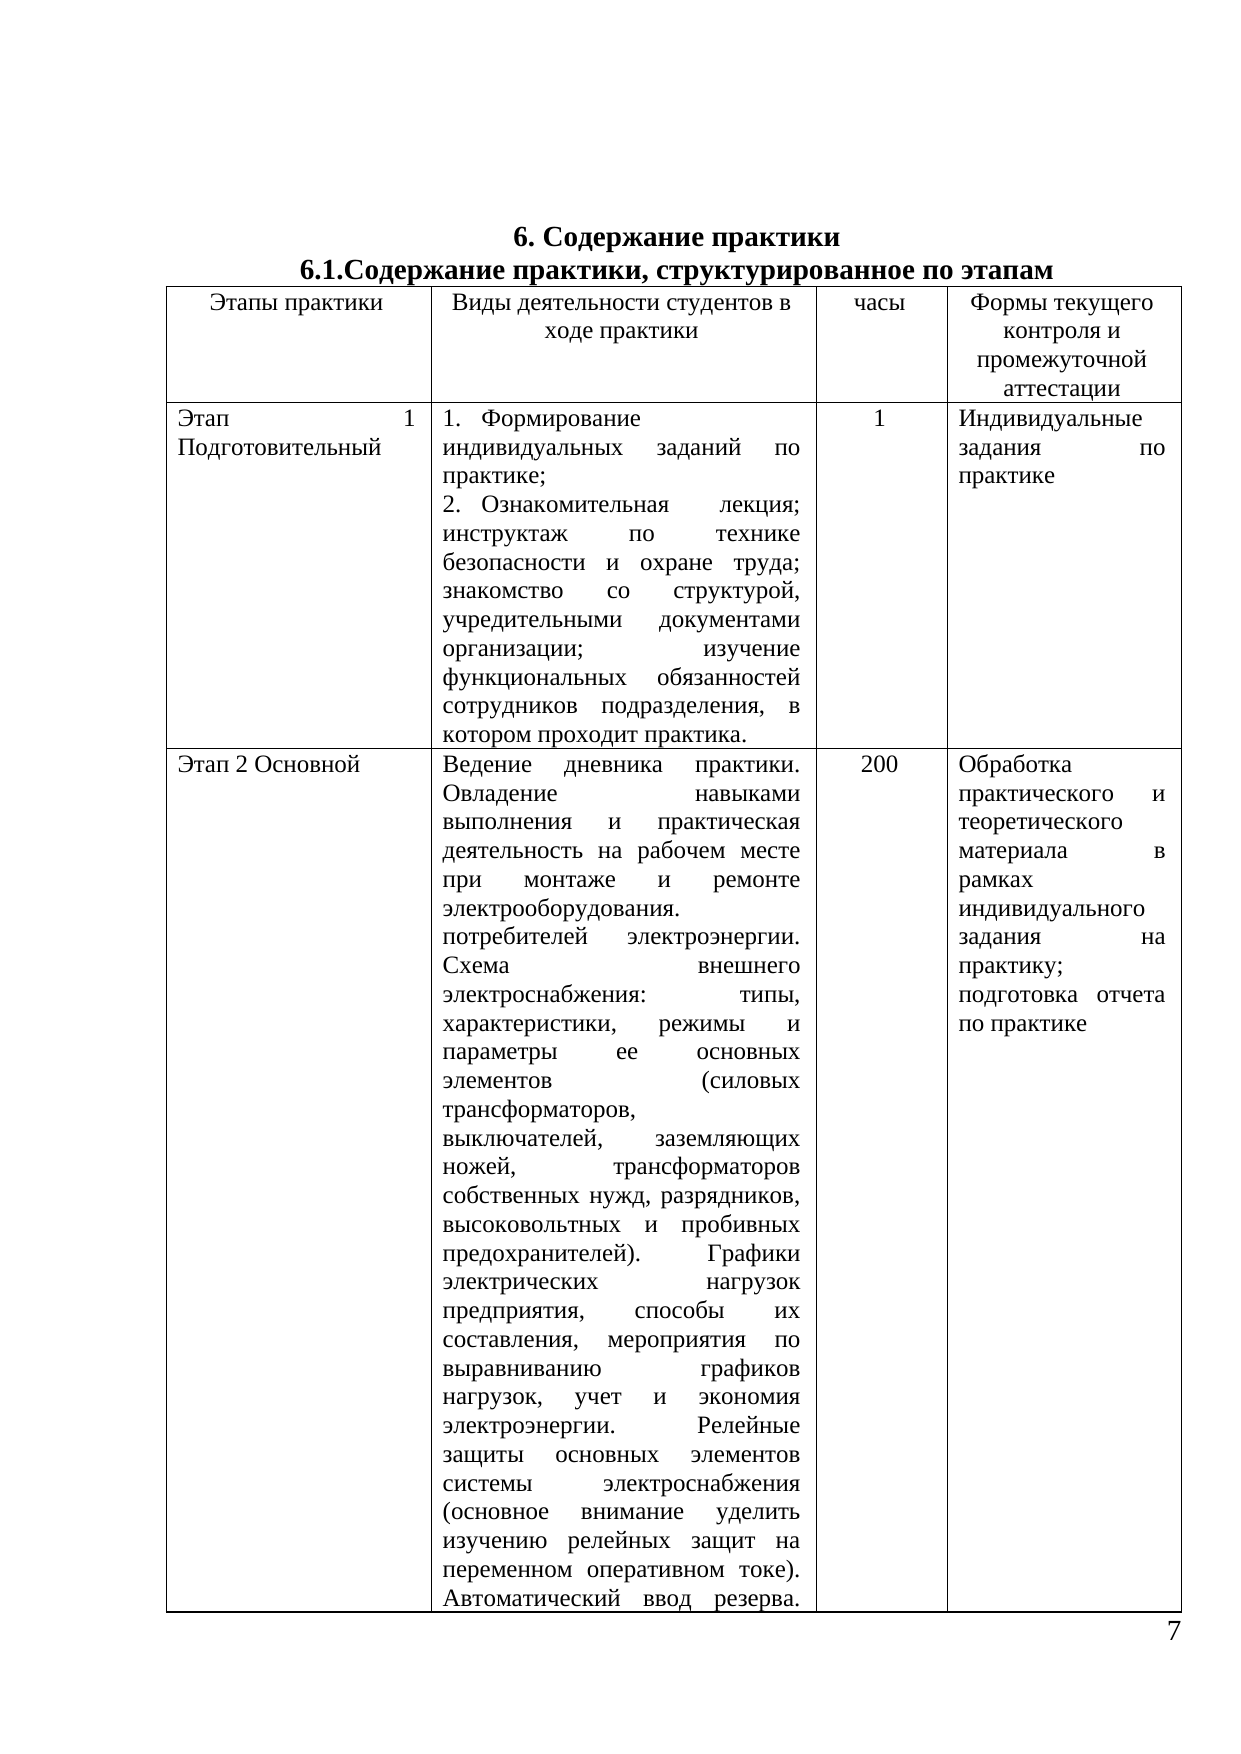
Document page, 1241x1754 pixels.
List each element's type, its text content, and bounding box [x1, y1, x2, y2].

table_cell Формирование индивидуальных заданий по практике; Ознакомительная лекция; инструктаж по технике безопасности и охране труда; знакомство со структурой, учредительными документами организации; изучение функциональных обязанностей сотрудников подразделения, в котором проходит практика. [432, 403, 816, 748]
table_header Виды деятельности студентов в ходе практики [432, 287, 816, 402]
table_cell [432, 749, 816, 1611]
table_cell Этап 1 Подготовительный [167, 403, 431, 748]
table_cell 200 [817, 749, 947, 1611]
table_cell 1 [817, 403, 947, 748]
text 6. Содержание практики [177, 219, 1176, 252]
table_header Формы текущего контроля и промежуточной аттестации [948, 287, 1181, 402]
text 6.1.Содержание практики, структурированное по этапам [177, 252, 1176, 286]
table_header Этапы практики [167, 287, 431, 402]
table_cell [948, 749, 1181, 1611]
table_header часы [817, 287, 947, 402]
table_cell Индивидуальные задания по практике [948, 403, 1181, 748]
table_cell Этап 2 Основной [167, 749, 431, 1611]
